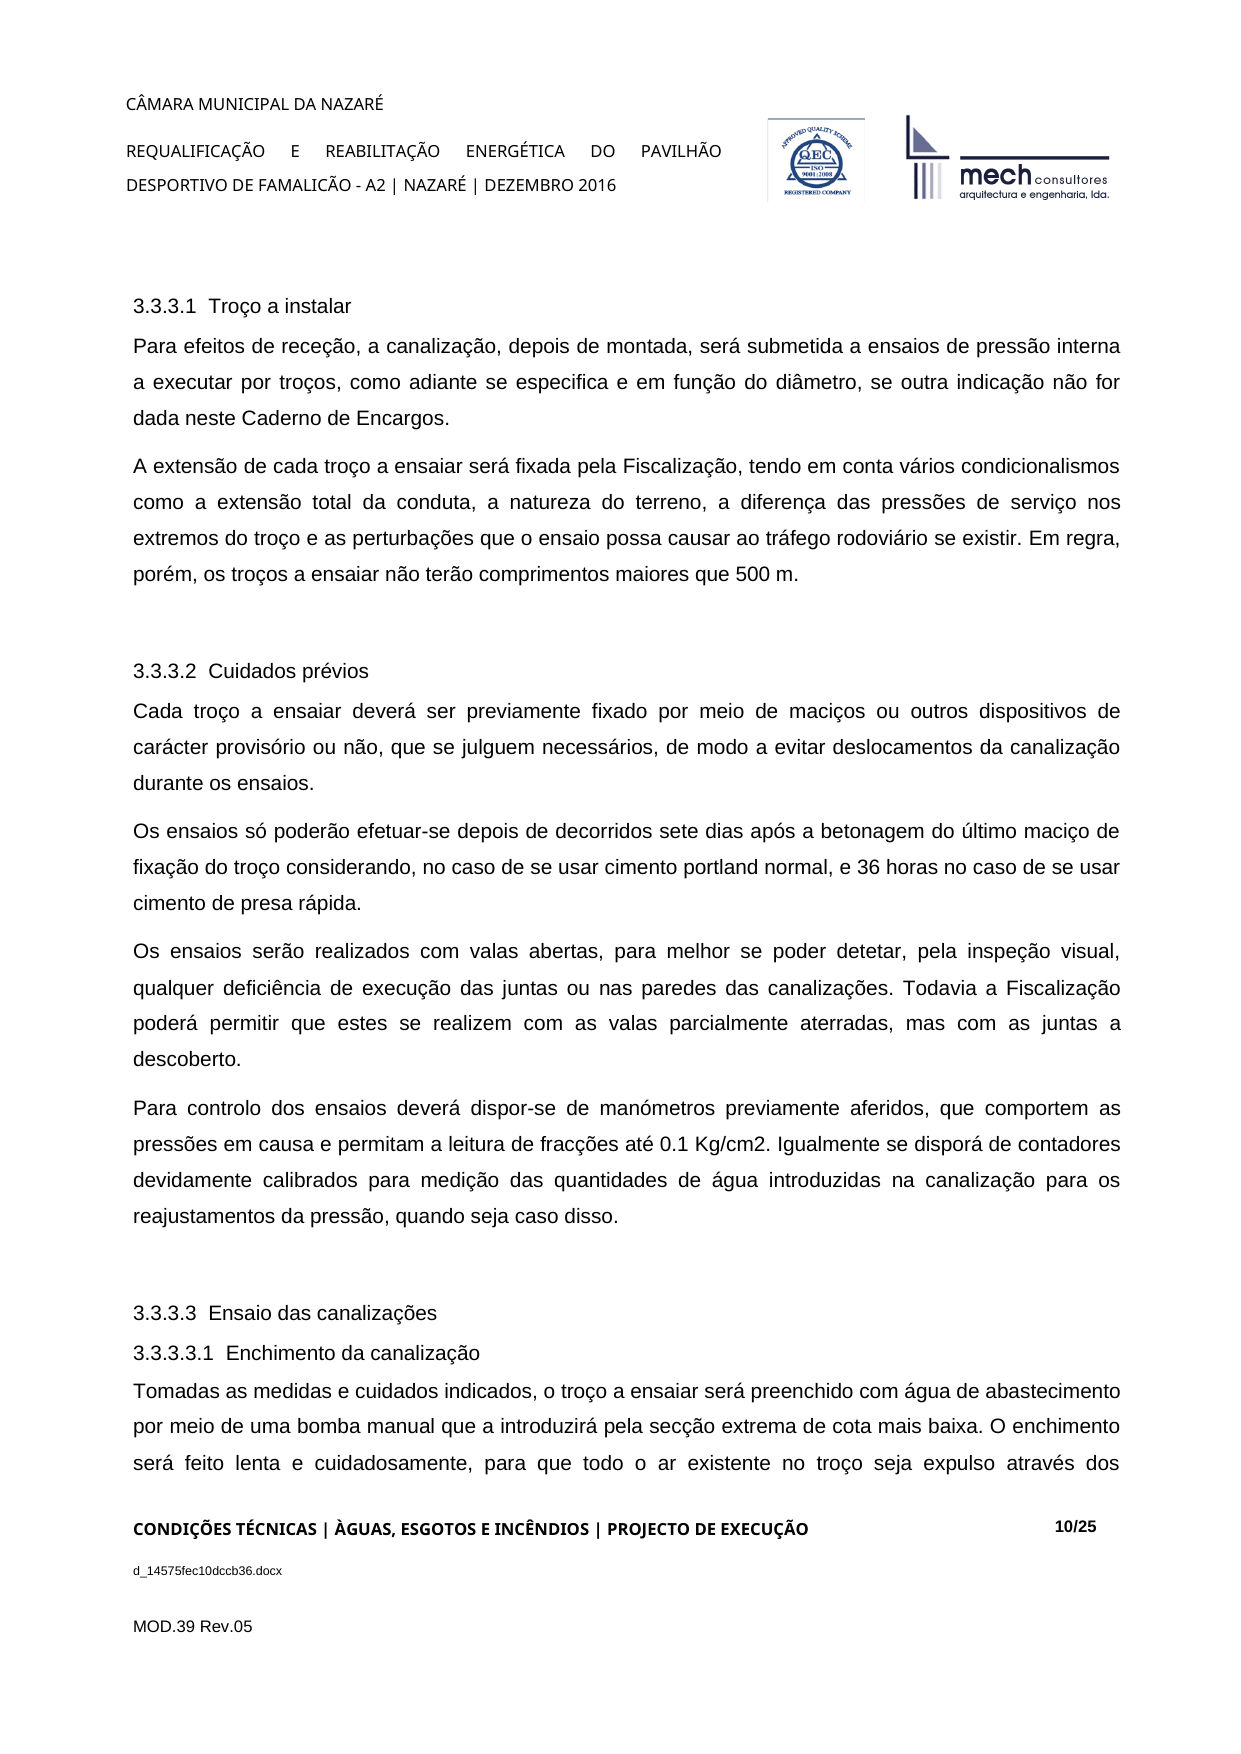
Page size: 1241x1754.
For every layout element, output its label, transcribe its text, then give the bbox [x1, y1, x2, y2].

text Cada troço a ensaiar deverá ser previamente fixado por meio de maciços ou outros dispositivos de carácter provisório ou não, que se julguem necessários, de modo a evitar deslocamentos da canalização durante os ensaios. [133, 699, 1122, 794]
text Os ensaios só poderão efetuar-se depois de decorridos sete dias após a betonagem do último maciço de fixação do troço considerando, no caso de se usar cimento portland normal, e 36 horas no caso de se usar cimento de presa rápida. [133, 819, 1122, 915]
text Os ensaios serão realizados com valas abertas, para melhor se poder detetar, pela inspeção visual, qualquer deficiência de execução das juntas ou nas paredes das canalizações. Todavia a Fiscalização poderá permitir que estes se realizem com as valas parcialmente aterradas, mas com as juntas a descoberto. [133, 939, 1122, 1071]
text A extensão de cada troço a ensaiar será fixada pela Fiscalização, tendo em conta vários condicionalismos como a extensão total da conduta, a natureza do terreno, a diferença das pressões de serviço nos extremos do troço e as perturbações que o ensaio possa causar ao tráfego rodoviário se existir. Em regra, porém, os troços a ensaiar não terão comprimentos maiores que 500 m. [133, 454, 1122, 586]
picture [767, 118, 865, 200]
text Para efeitos de receção, a canalização, depois de montada, será submetida a ensaios de pressão interna a executar por troços, como adiante se especifica e em função do diâmetro, se outra indicação não for dada neste Caderno de Encargos. [133, 334, 1122, 429]
picture [899, 108, 1112, 199]
subtitle Enchimento da canalização [133, 1340, 1122, 1364]
text Para controlo dos ensaios deverá dispor-se de manómetros previamente aferidos, que comportem as pressões em causa e permitam a leitura de fracções até 0.1 Kg/cm2. Igualmente se disporá de contadores devidamente calibrados para medição das quantidades de água introduzidas na canalização para os reajustamentos da pressão, quando seja caso disso. [133, 1096, 1122, 1227]
subtitle Troço a instalar [133, 293, 1122, 317]
subtitle Cuidados prévios [133, 659, 1122, 683]
subtitle Ensaio das canalizações [133, 1300, 1122, 1324]
